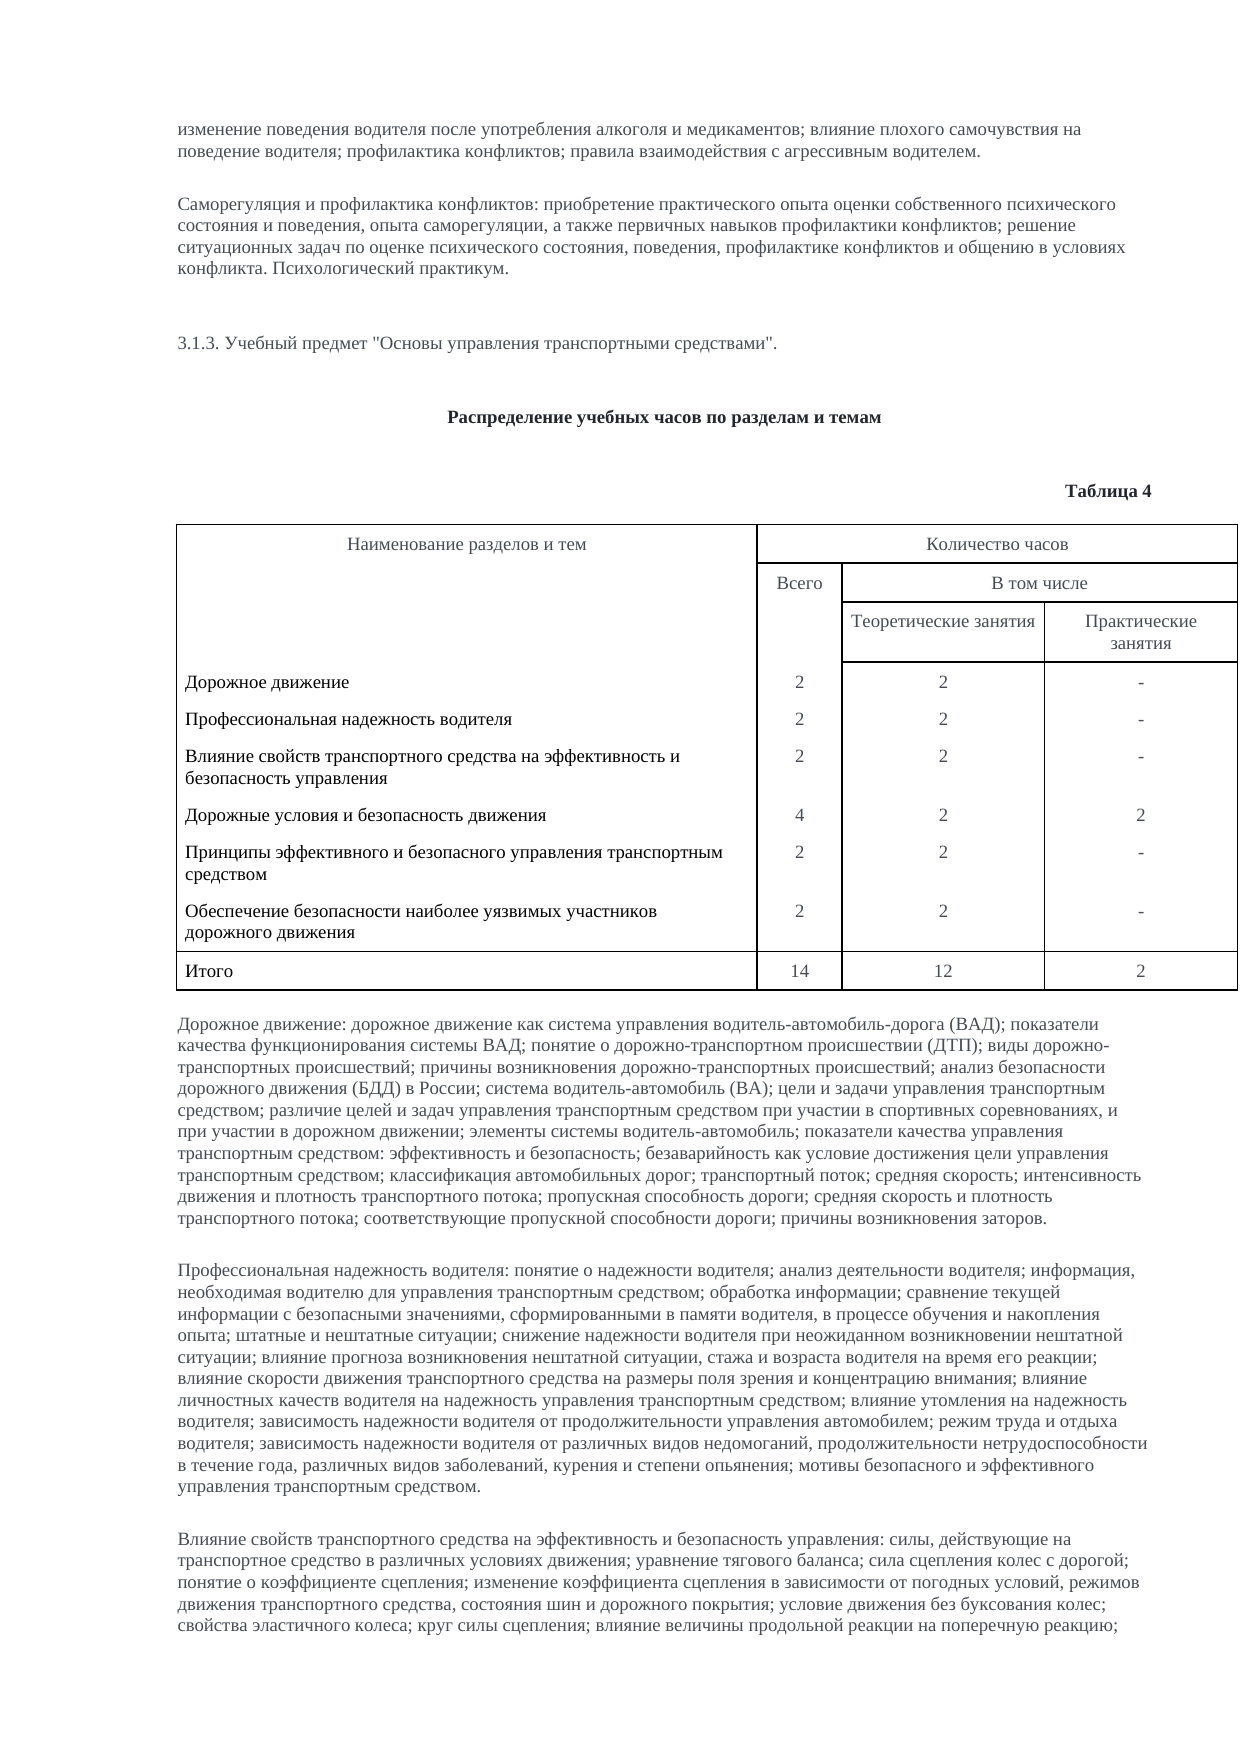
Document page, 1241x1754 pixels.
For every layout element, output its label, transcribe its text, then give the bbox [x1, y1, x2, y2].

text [177, 118, 1152, 161]
table_cell В том числе [843, 564, 1237, 601]
table_cell 2 [758, 737, 841, 796]
table_cell Принципы эффективного и безопасного управления транспортным средством [177, 833, 756, 892]
table_cell Обеспечение безопасности наиболее уязвимых участников дорожного движения [177, 892, 756, 951]
table_header Количество часов [758, 525, 1237, 562]
table_cell Профессиональная надежность водителя [177, 700, 756, 737]
table_cell - [1045, 892, 1237, 951]
table_cell 2 [758, 833, 841, 892]
table_cell 4 [758, 796, 841, 833]
text Саморегуляция и профилактика конфликтов: приобретение практического опыта оценки собственного психического состояния и поведения, опыта саморегуляции, а также первичных навыков профилактики конфликтов; решение ситуационных задач по оценке психического состояния, поведения, профилактике конфликтов и общению в условиях конфликта. Психологический практикум. [177, 192, 1152, 279]
table_cell 14 [758, 952, 841, 989]
table_cell 2 [843, 833, 1044, 892]
table_cell 2 [758, 892, 841, 951]
table_cell 2 [758, 661, 841, 700]
table_cell - [1045, 700, 1237, 737]
table_cell Итого [177, 952, 756, 989]
table_cell 2 [843, 700, 1044, 737]
table_cell 2 [843, 737, 1044, 796]
table_cell 2 [843, 892, 1044, 951]
table_cell 2 [843, 663, 1044, 700]
table_cell 2 [758, 700, 841, 737]
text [177, 1528, 1152, 1636]
text Дорожное движение: дорожное движение как система управления водитель-автомобиль-дорога (ВАД); показатели качества функционирования системы ВАД; понятие о дорожно-транспортном происшествии (ДТП); виды дорожно-транспортных происшествий; причины возникновения дорожно-транспортных происшествий; анализ безопасности дорожного движения (БДД) в России; система водитель-автомобиль (ВА); цели и задачи управления транспортным средством; различие целей и задач управления транспортным средством при участии в спортивных соревнованиях, и при участии в дорожном движении; элементы системы водитель-автомобиль; показатели качества управления транспортным средством: эффективность и безопасность; безаварийность как условие достижения цели управления транспортным средством; классификация автомобильных дорог; транспортный поток; средняя скорость; интенсивность движения и плотность транспортного потока; пропускная способность дороги; средняя скорость и плотность транспортного потока; соответствующие пропускной способности дороги; причины возникновения заторов. [177, 1012, 1152, 1228]
table_cell 2 [1045, 796, 1237, 833]
table_cell Дорожные условия и безопасность движения [177, 796, 756, 833]
table_header Наименование разделов и тем [177, 525, 756, 661]
table_cell - [1045, 737, 1237, 796]
table_cell Практические занятия [1045, 603, 1237, 661]
table_cell - [1045, 833, 1237, 892]
table_cell 12 [843, 952, 1044, 989]
table_cell - [1045, 663, 1237, 700]
table_cell Теоретические занятия [843, 603, 1044, 661]
table_cell Влияние свойств транспортного средства на эффективность и безопасность управления [177, 737, 756, 796]
table_cell Дорожное движение [177, 661, 756, 700]
text 3.1.3. Учебный предмет "Основы управления транспортными средствами". [177, 332, 1152, 353]
table_cell Всего [758, 564, 841, 661]
table_cell 2 [1045, 952, 1237, 989]
text Профессиональная надежность водителя: понятие о надежности водителя; анализ деятельности водителя; информация, необходимая водителю для управления транспортным средством; обработка информации; сравнение текущей информации с безопасными значениями, сформированными в памяти водителя, в процессе обучения и накопления опыта; штатные и нештатные ситуации; снижение надежности водителя при неожиданном возникновении нештатной ситуации; влияние прогноза возникновения нештатной ситуации, стажа и возраста водителя на время его реакции; влияние скорости движения транспортного средства на размеры поля зрения и концентрацию внимания; влияние личностных качеств водителя на надежность управления транспортным средством; влияние утомления на надежность водителя; зависимость надежности водителя от продолжительности управления автомобилем; режим труда и отдыха водителя; зависимость надежности водителя от различных видов недомоганий, продолжительности нетрудоспособности в течение года, различных видов заболеваний, курения и степени опьянения; мотивы безопасного и эффективного управления транспортным средством. [177, 1259, 1152, 1497]
text Распределение учебных часов по разделам и темам [177, 406, 1152, 427]
text Таблица 4 [177, 480, 1152, 502]
table_cell 2 [843, 796, 1044, 833]
